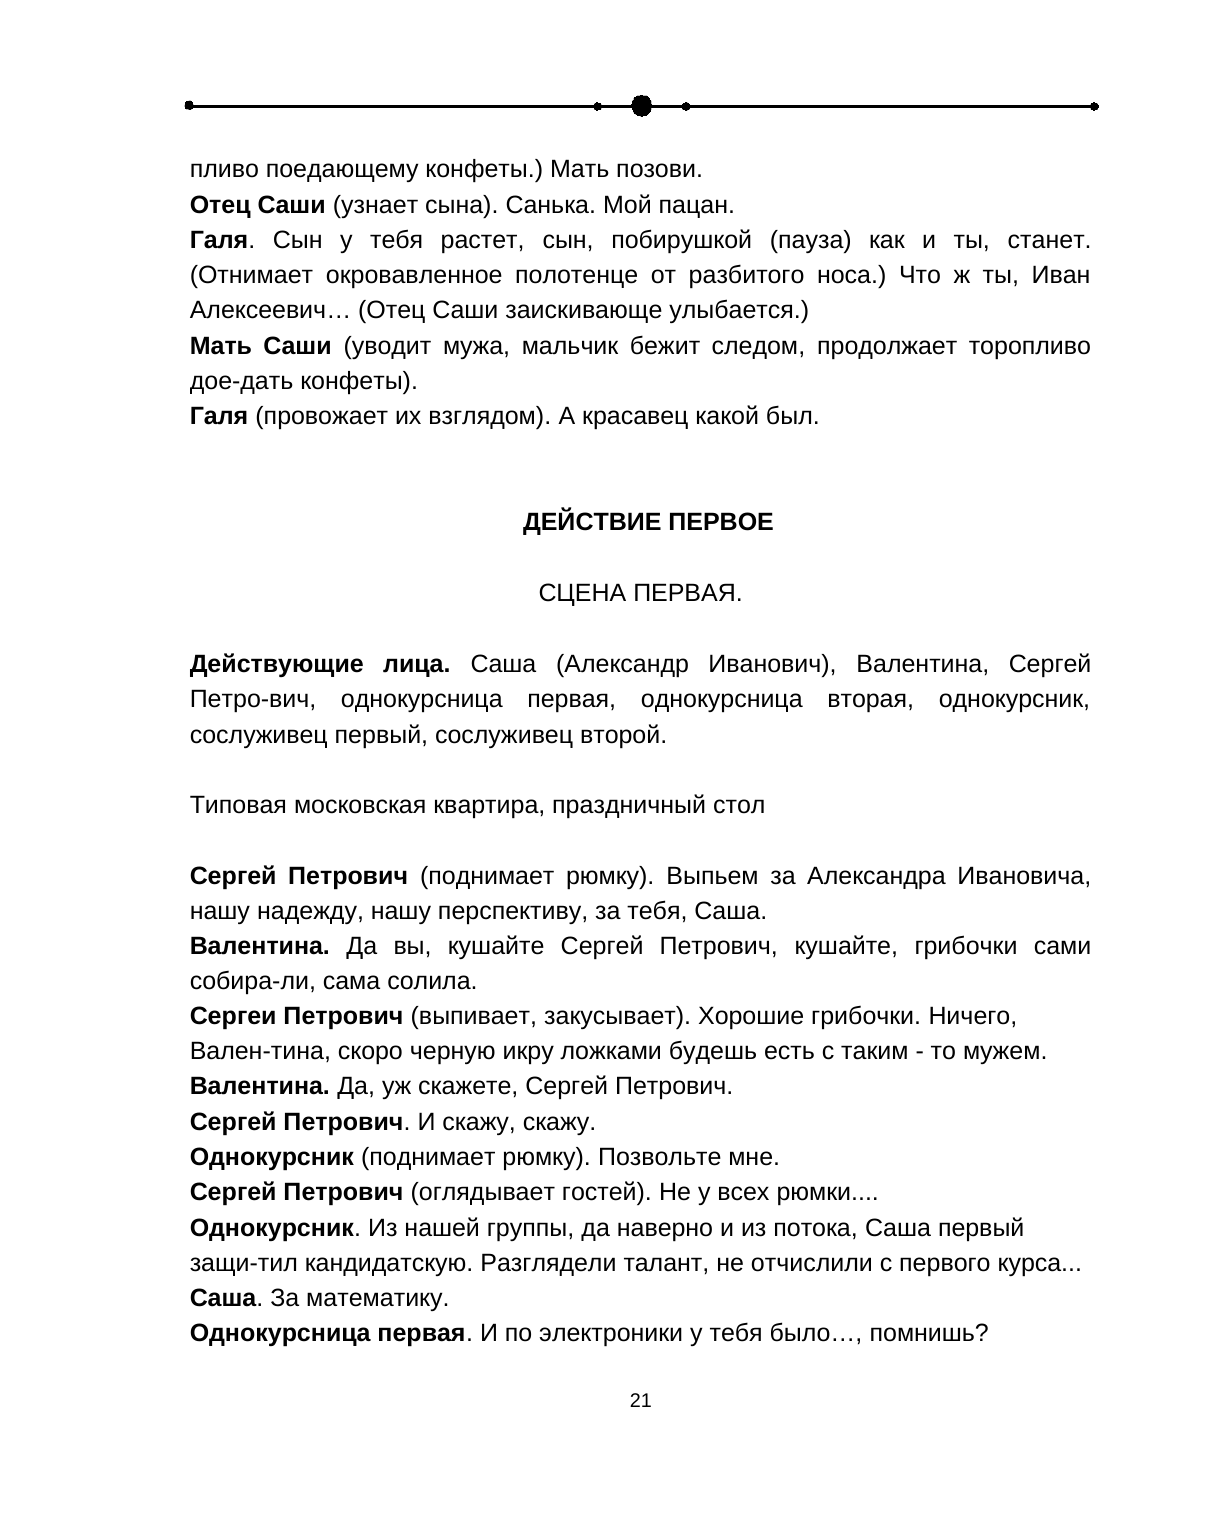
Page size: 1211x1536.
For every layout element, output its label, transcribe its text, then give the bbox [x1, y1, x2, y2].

text СЦЕНА ПЕРВАЯ. [150, 578, 1131, 607]
text Валентина. Да вы, кушайте Сергей Петрович, кушайте, грибочки сами собира-ли, сама солила. [189, 931, 1091, 995]
text ДЕЙСТВИЕ ПЕРВОЕ [523, 507, 1091, 536]
text Однокурсник (поднимает рюмку). Позвольте мне. [189, 1142, 1091, 1171]
text Сергей Петрович (поднимает рюмку). Выпьем за Александра Ивановича, нашу надежду, нашу перспективу, за тебя, Саша. [189, 861, 1091, 924]
picture [181, 91, 1100, 119]
text Действующие лица. Саша (Александр Иванович), Валентина, Сергей Петро-вич, однокурсница первая, однокурсница вторая, однокурсник, сослуживец первый, сослуживец второй. [189, 649, 1091, 748]
text Сергей Петрович. И скажу, скажу. [189, 1106, 1091, 1135]
text Отец Саши (узнает сына). Санька. Мой пацан. [189, 190, 1091, 219]
text Сергей Петрович (оглядывает гостей). Не у всех рюмки.... [189, 1177, 1091, 1206]
text пливо поедающему конфеты.) Мать позови. [189, 154, 1091, 183]
text Сергеи Петрович (выпивает, закусывает). Хорошие грибочки. Ничего, Вален-тина, скоро черную икру ложками будешь есть с таким - то мужем. Валентина. Да, уж скажете, Сергей Петрович. [189, 1001, 1091, 1100]
text Однокурсница первая. И по электроники у тебя было…, помнишь? [189, 1318, 1091, 1347]
text Мать Саши (уводит мужа, мальчик бежит следом, продолжает торопливо дое-дать конфеты). [189, 331, 1091, 394]
text 21 [150, 1389, 1131, 1412]
text Типовая московская квартира, праздничный стол [189, 790, 1091, 819]
text Однокурсник. Из нашей группы, да наверно и из потока, Саша первый защи-тил кандидатскую. Разглядели талант, не отчислили с первого курса... Саша. За математику. [189, 1213, 1091, 1311]
text Галя (провожает их взглядом). А красавец какой был. [189, 401, 1091, 429]
text Галя. Сын у тебя растет, сын, побирушкой (пауза) как и ты, станет. (Отнимает окровавленное полотенце от разбитого носа.) Что ж ты, Иван Алексеевич… (Отец Саши заискивающе улыбается.) [189, 225, 1091, 324]
